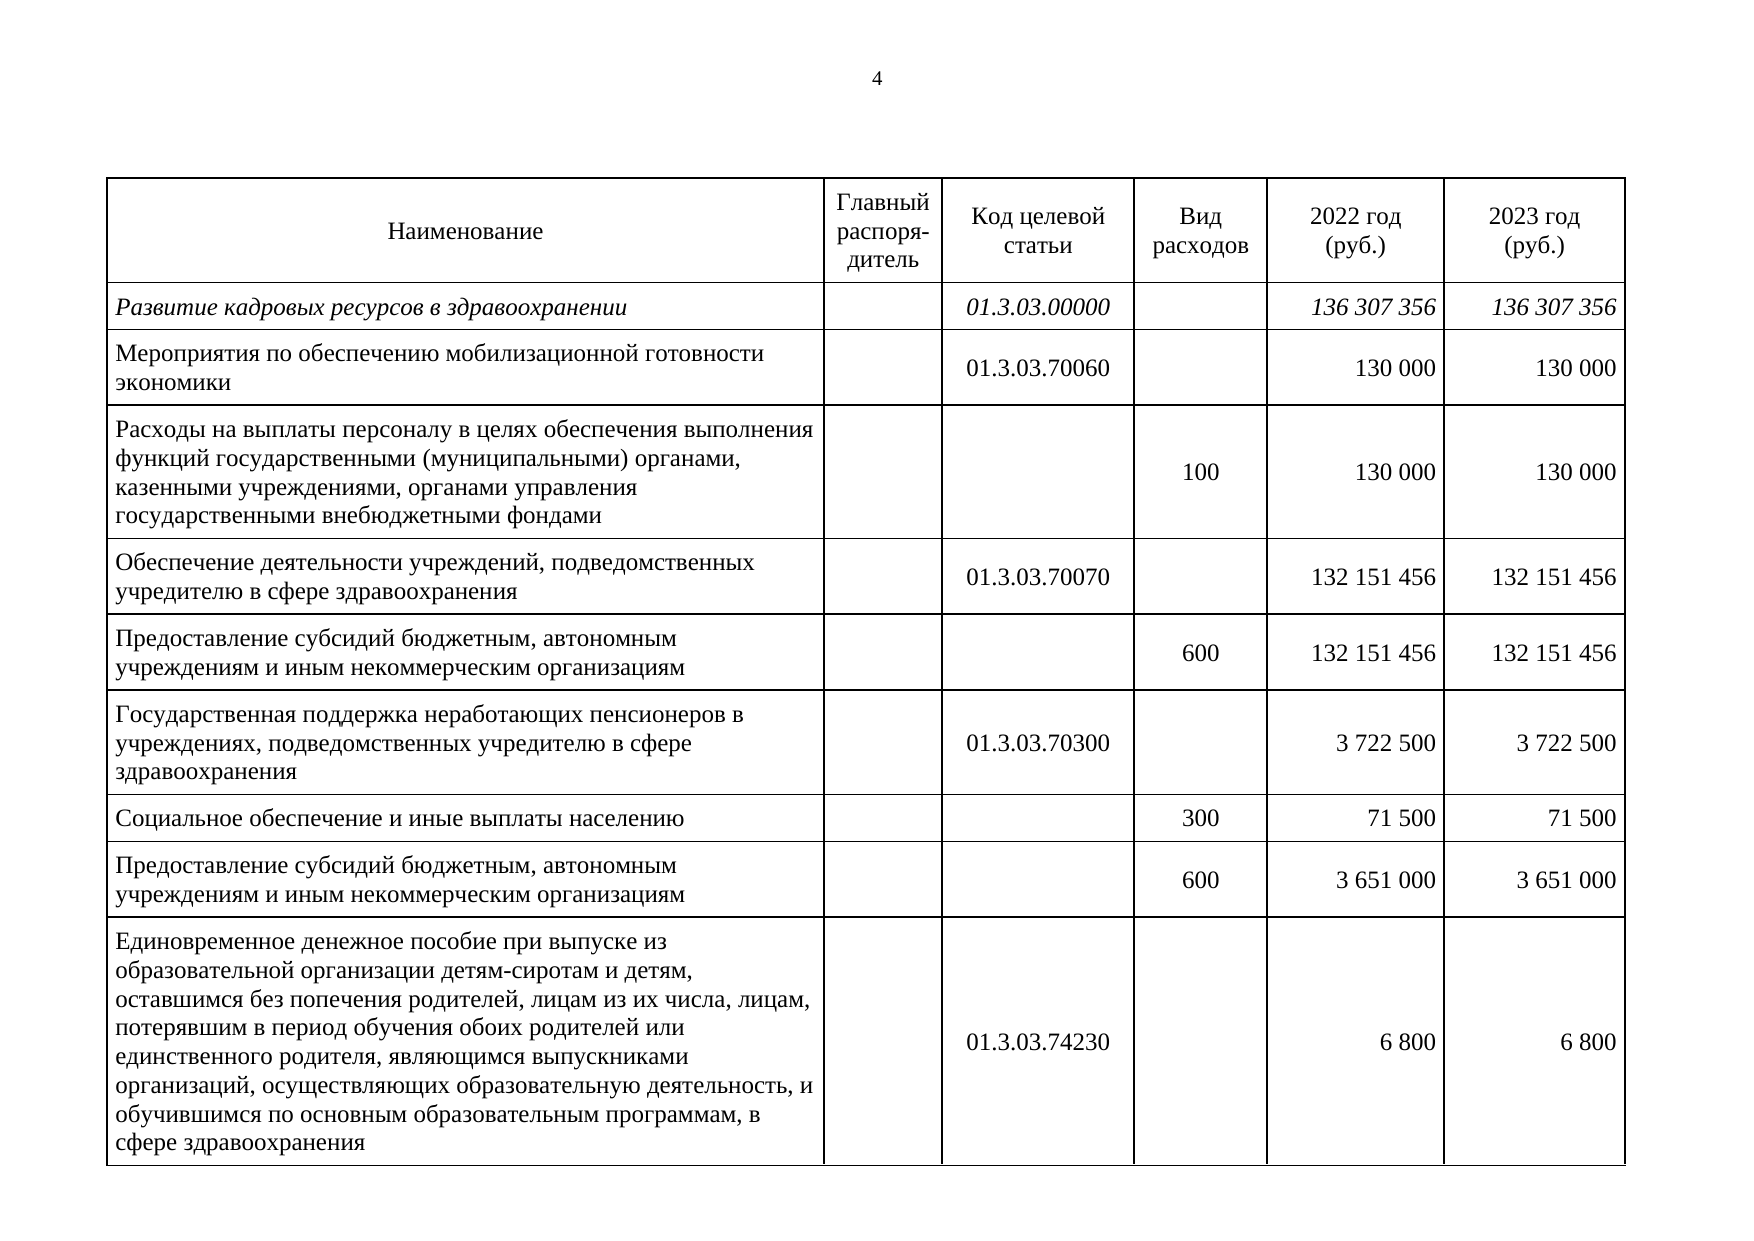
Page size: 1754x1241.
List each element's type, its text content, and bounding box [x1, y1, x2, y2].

table_cell 600 [1135, 842, 1266, 916]
table_cell [1135, 330, 1266, 404]
table_cell 01.3.03.74230 [943, 918, 1133, 1164]
table_cell [825, 842, 941, 916]
table_cell 01.3.03.70060 [943, 330, 1133, 404]
table_cell Предоставление субсидий бюджетным, автономным учреждениям и иным некоммерческим организациям [108, 615, 823, 689]
table_header Вид расходов [1135, 179, 1266, 282]
table_cell [943, 406, 1133, 538]
table_cell 130 000 [1445, 330, 1624, 404]
table_cell 132 151 456 [1268, 539, 1443, 613]
table_cell [1135, 283, 1266, 329]
table_cell 600 [1135, 615, 1266, 689]
table_cell 01.3.03.70300 [943, 691, 1133, 793]
table_cell Развитие кадровых ресурсов в здравоохранении [108, 283, 823, 329]
table_cell 6 800 [1445, 918, 1624, 1164]
table_cell 71 500 [1445, 795, 1624, 841]
table_cell [943, 615, 1133, 689]
table_cell 130 000 [1445, 406, 1624, 538]
table_cell [1135, 539, 1266, 613]
table_cell 132 151 456 [1445, 615, 1624, 689]
table_cell 01.3.03.00000 [943, 283, 1133, 329]
table_cell [825, 691, 941, 793]
table_cell [825, 615, 941, 689]
table_cell 132 151 456 [1268, 615, 1443, 689]
table_cell 6 800 [1268, 918, 1443, 1164]
table_cell [1135, 918, 1266, 1164]
table_cell [825, 406, 941, 538]
table_header 2022 год (руб.) [1268, 179, 1443, 282]
table_cell 01.3.03.70070 [943, 539, 1133, 613]
table_cell 3 722 500 [1445, 691, 1624, 793]
table_cell Государственная поддержка неработающих пенсионеров в учреждениях, подведомственных учредителю в сфере здравоохранения [108, 691, 823, 793]
table_cell 132 151 456 [1445, 539, 1624, 613]
table_header Код целевой статьи [943, 179, 1133, 282]
table_cell 300 [1135, 795, 1266, 841]
table_cell 130 000 [1268, 330, 1443, 404]
table_cell 136 307 356 [1268, 283, 1443, 329]
table_cell [825, 283, 941, 329]
table_cell [825, 918, 941, 1164]
table_cell Обеспечение деятельности учреждений, подведомственных учредителю в сфере здравоохранения [108, 539, 823, 613]
table_cell Расходы на выплаты персоналу в целях обеспечения выполнения функций государственными (муниципальными) органами, казенными учреждениями, органами управления государственными внебюджетными фондами [108, 406, 823, 538]
table_cell [825, 539, 941, 613]
table_cell [1135, 691, 1266, 793]
table_header Наименование [108, 179, 823, 282]
table_cell [943, 842, 1133, 916]
table_cell 71 500 [1268, 795, 1443, 841]
table_cell 3 722 500 [1268, 691, 1443, 793]
table_cell [825, 330, 941, 404]
table_cell [943, 795, 1133, 841]
table_cell Предоставление субсидий бюджетным, автономным учреждениям и иным некоммерческим организациям [108, 842, 823, 916]
table_header Главный распоря-дитель [825, 179, 941, 282]
table_cell 3 651 000 [1268, 842, 1443, 916]
table_cell Единовременное денежное пособие при выпуске из образовательной организации детям-сиротам и детям, оставшимся без попечения родителей, лицам из их числа, лицам, потерявшим в период обучения обоих родителей или единственного родителя, являющимся выпускниками организаций, осуществляющих образовательную деятельность, и обучившимся по основным образовательным программам, в сфере здравоохранения [108, 918, 823, 1164]
table_header 2023 год (руб.) [1445, 179, 1624, 282]
table_cell 130 000 [1268, 406, 1443, 538]
table_cell [825, 795, 941, 841]
table_cell 3 651 000 [1445, 842, 1624, 916]
table_cell Социальное обеспечение и иные выплаты населению [108, 795, 823, 841]
table_cell 100 [1135, 406, 1266, 538]
table_cell Мероприятия по обеспечению мобилизационной готовности экономики [108, 330, 823, 404]
table_cell 136 307 356 [1445, 283, 1624, 329]
